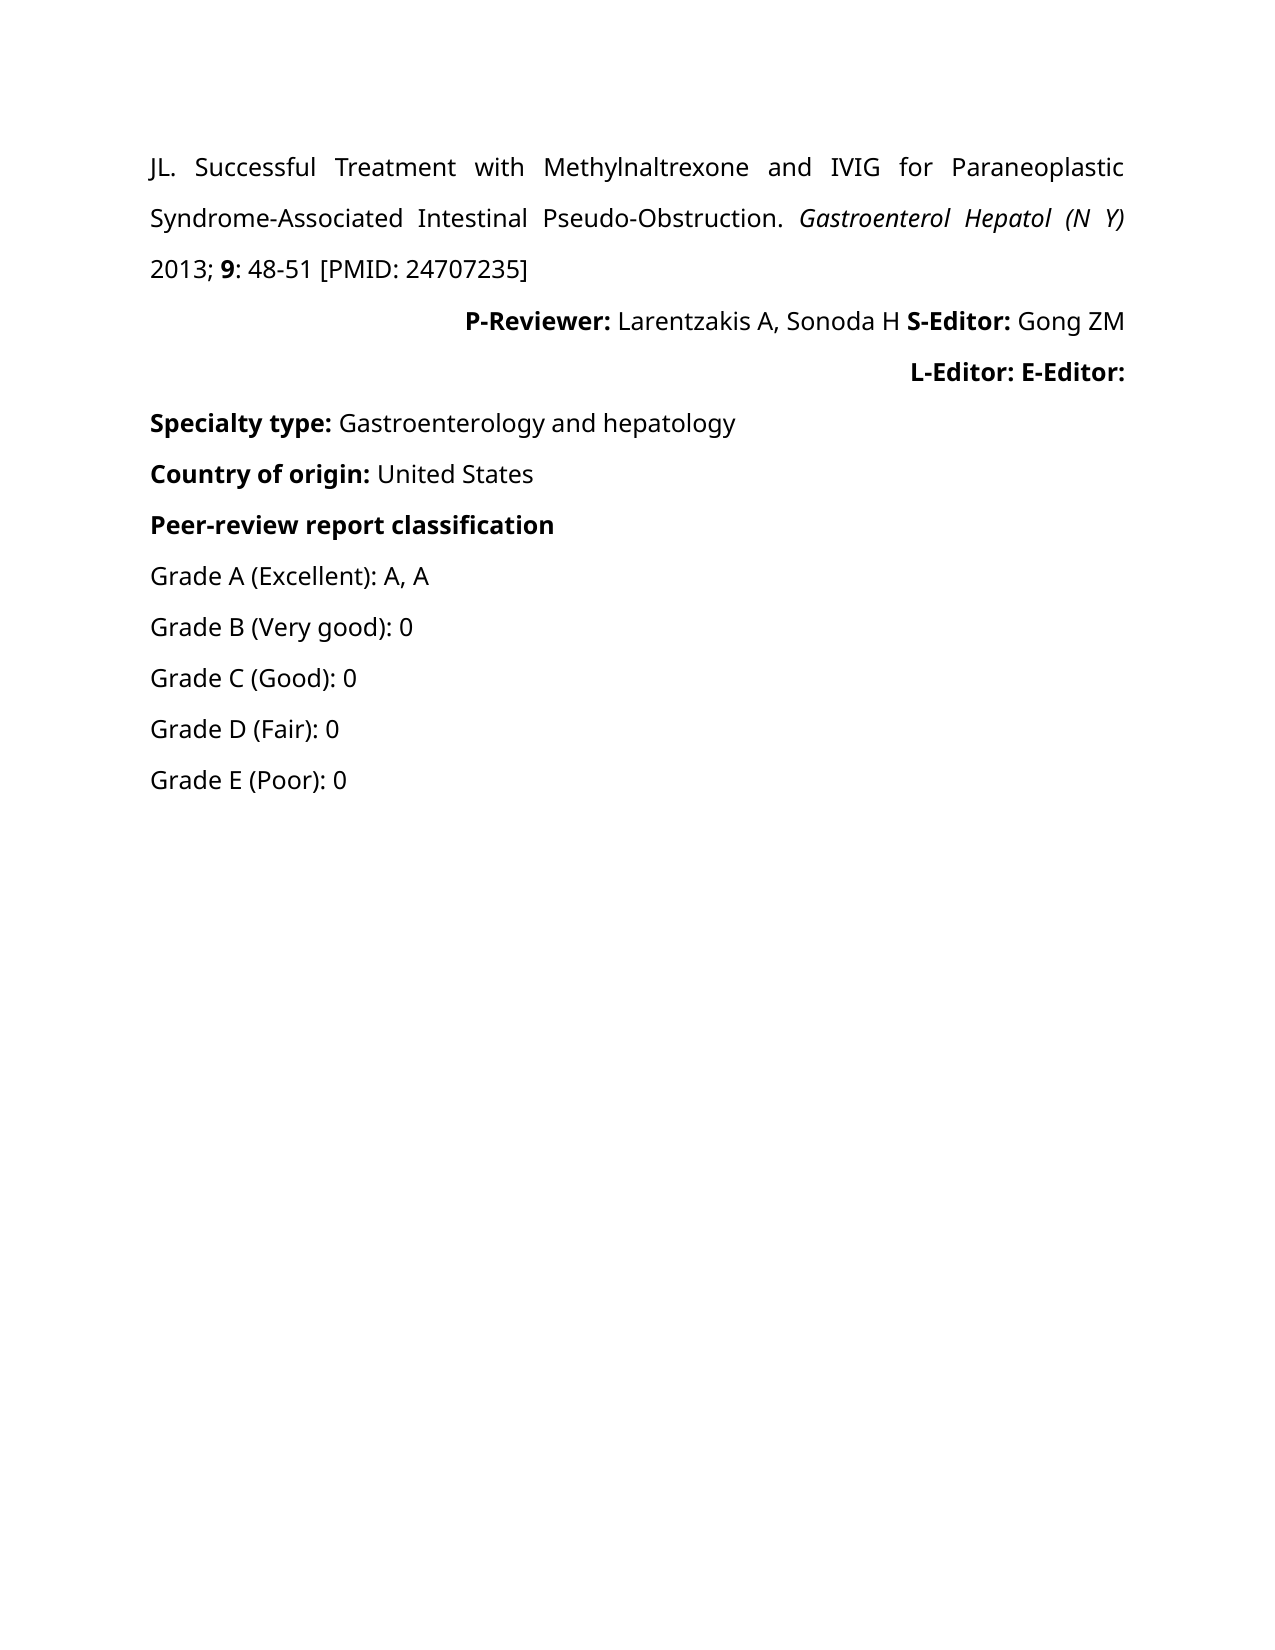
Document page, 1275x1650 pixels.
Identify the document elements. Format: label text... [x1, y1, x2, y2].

text Grade E (Poor): 0 [150, 762, 1125, 797]
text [150, 150, 1125, 286]
text Grade D (Fair): 0 [150, 711, 1125, 746]
text Peer-review report classification [150, 507, 1125, 541]
text P-Reviewer: Larentzakis A, Sonoda H S-Editor: Gong ZM [150, 303, 1125, 337]
text Country of origin: United States [150, 456, 1125, 490]
text Grade C (Good): 0 [150, 660, 1125, 694]
text Specialty type: Gastroenterology and hepatology [150, 405, 1125, 439]
text Grade B (Very good): 0 [150, 609, 1125, 643]
text Grade A (Excellent): A, A [150, 558, 1125, 592]
text L-Editor: E-Editor: [150, 354, 1125, 388]
